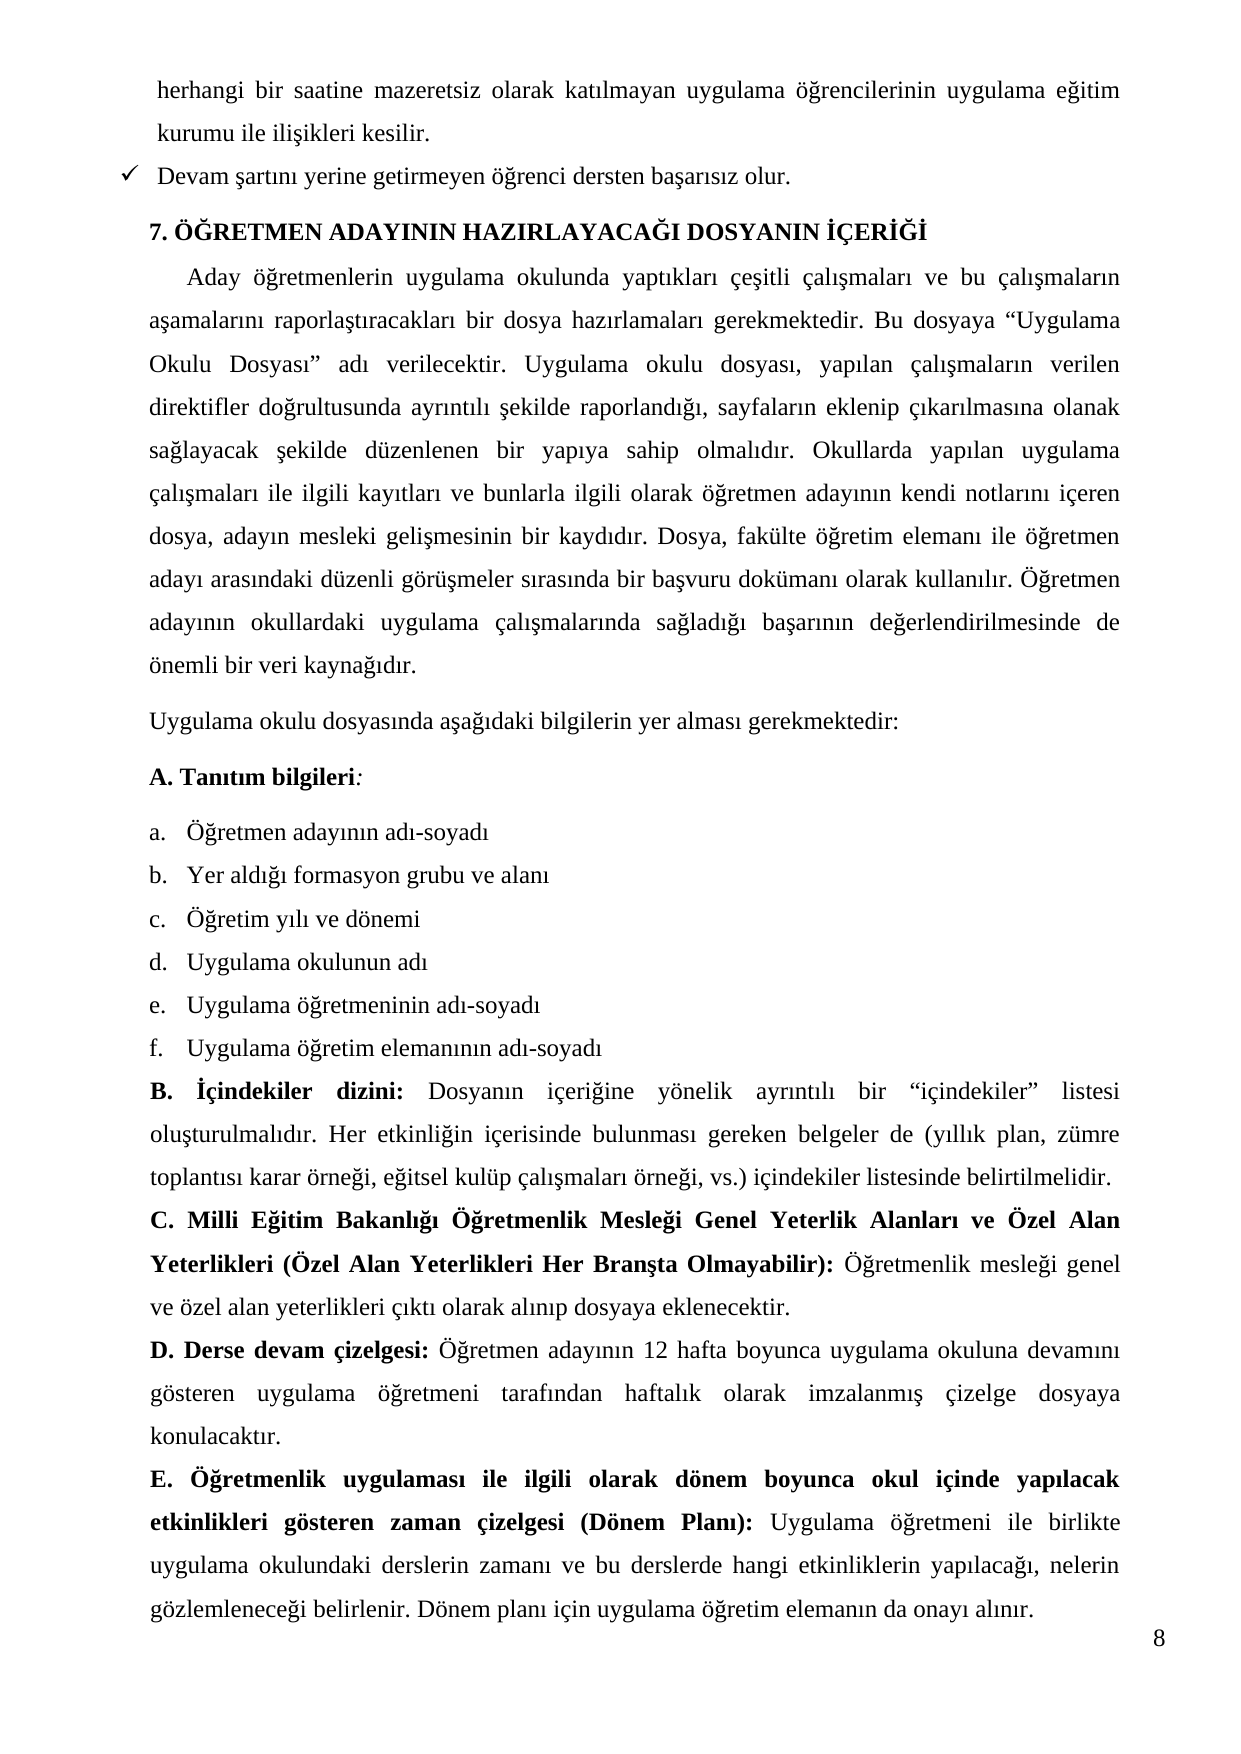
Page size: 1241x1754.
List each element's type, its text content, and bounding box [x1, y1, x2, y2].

list Devam şartını yerine getirmeyen öğrenci dersten başarısız olur. [119, 161, 1121, 190]
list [119, 75, 1121, 147]
list Öğretmen adayının adı-soyadı [149, 817, 1121, 846]
list C. Milli Eğitim Bakanlığı Öğretmenlik Mesleği Genel Yeterlik Alanları ve Özel Alan Yeterlikleri (Özel Alan Yeterlikleri Her Branşta Olmayabilir): Öğretmenlik mesleği genel ve özel alan yeterlikleri çıktı olarak alınıp dosyaya eklenecektir. [150, 1206, 1121, 1321]
subtitle 7. ÖĞRETMEN ADAYININ HAZIRLAYACAĞI DOSYANIN İÇERİĞİ [149, 217, 1121, 246]
list Yer aldığı formasyon grubu ve alanı [149, 861, 1121, 889]
list E. Öğretmenlik uygulaması ile ilgili olarak dönem boyunca okul içinde yapılacak etkinlikleri gösteren zaman çizelgesi (Dönem Planı): Uygulama öğretmeni ile birlikte uygulama okulundaki derslerin zamanı ve bu derslerde hangi etkinliklerin yapılacağı, nelerin gözlemleneceği belirlenir. Dönem planı için uygulama öğretim elemanın da onayı alınır. [150, 1464, 1121, 1622]
list Uygulama okulunun adı [149, 947, 1121, 976]
text A. Tanıtım bilgileri: [149, 762, 1121, 791]
list Uygulama öğretmeninin adı-soyadı [149, 990, 1121, 1019]
list Uygulama öğretim elemanının adı-soyadı [149, 1033, 1121, 1062]
list Öğretim yılı ve dönemi [149, 904, 1121, 932]
text Uygulama okulu dosyasında aşağıdaki bilgilerin yer alması gerekmektedir: [149, 706, 1121, 735]
list B. İçindekiler dizini: Dosyanın içeriğine yönelik ayrıntılı bir “içindekiler” listesi oluşturulmalıdır. Her etkinliğin içerisinde bulunması gereken belgeler de (yıllık plan, zümre toplantısı karar örneği, eğitsel kulüp çalışmaları örneği, vs.) içindekiler listesinde belirtilmelidir. [150, 1076, 1121, 1191]
text Aday öğretmenlerin uygulama okulunda yaptıkları çeşitli çalışmaları ve bu çalışmaların aşamalarını raporlaştıracakları bir dosya hazırlamaları gerekmektedir. Bu dosyaya “Uygulama Okulu Dosyası” adı verilecektir. Uygulama okulu dosyası, yapılan çalışmaların verilen direktifler doğrultusunda ayrıntılı şekilde raporlandığı, sayfaların eklenip çıkarılmasına olanak sağlayacak şekilde düzenlenen bir yapıya sahip olmalıdır. Okullarda yapılan uygulama çalışmaları ile ilgili kayıtları ve bunlarla ilgili olarak öğretmen adayının kendi notlarını içeren dosya, adayın mesleki gelişmesinin bir kaydıdır. Dosya, fakülte öğretim elemanı ile öğretmen adayı arasındaki düzenli görüşmeler sırasında bir başvuru dokümanı olarak kullanılır. Öğretmen adayının okullardaki uygulama çalışmalarında sağladığı başarının değerlendirilmesinde de önemli bir veri kaynağıdır. [149, 262, 1121, 679]
list D. Derse devam çizelgesi: Öğretmen adayının 12 hafta boyunca uygulama okuluna devamını gösteren uygulama öğretmeni tarafından haftalık olarak imzalanmış çizelge dosyaya konulacaktır. [150, 1335, 1121, 1450]
